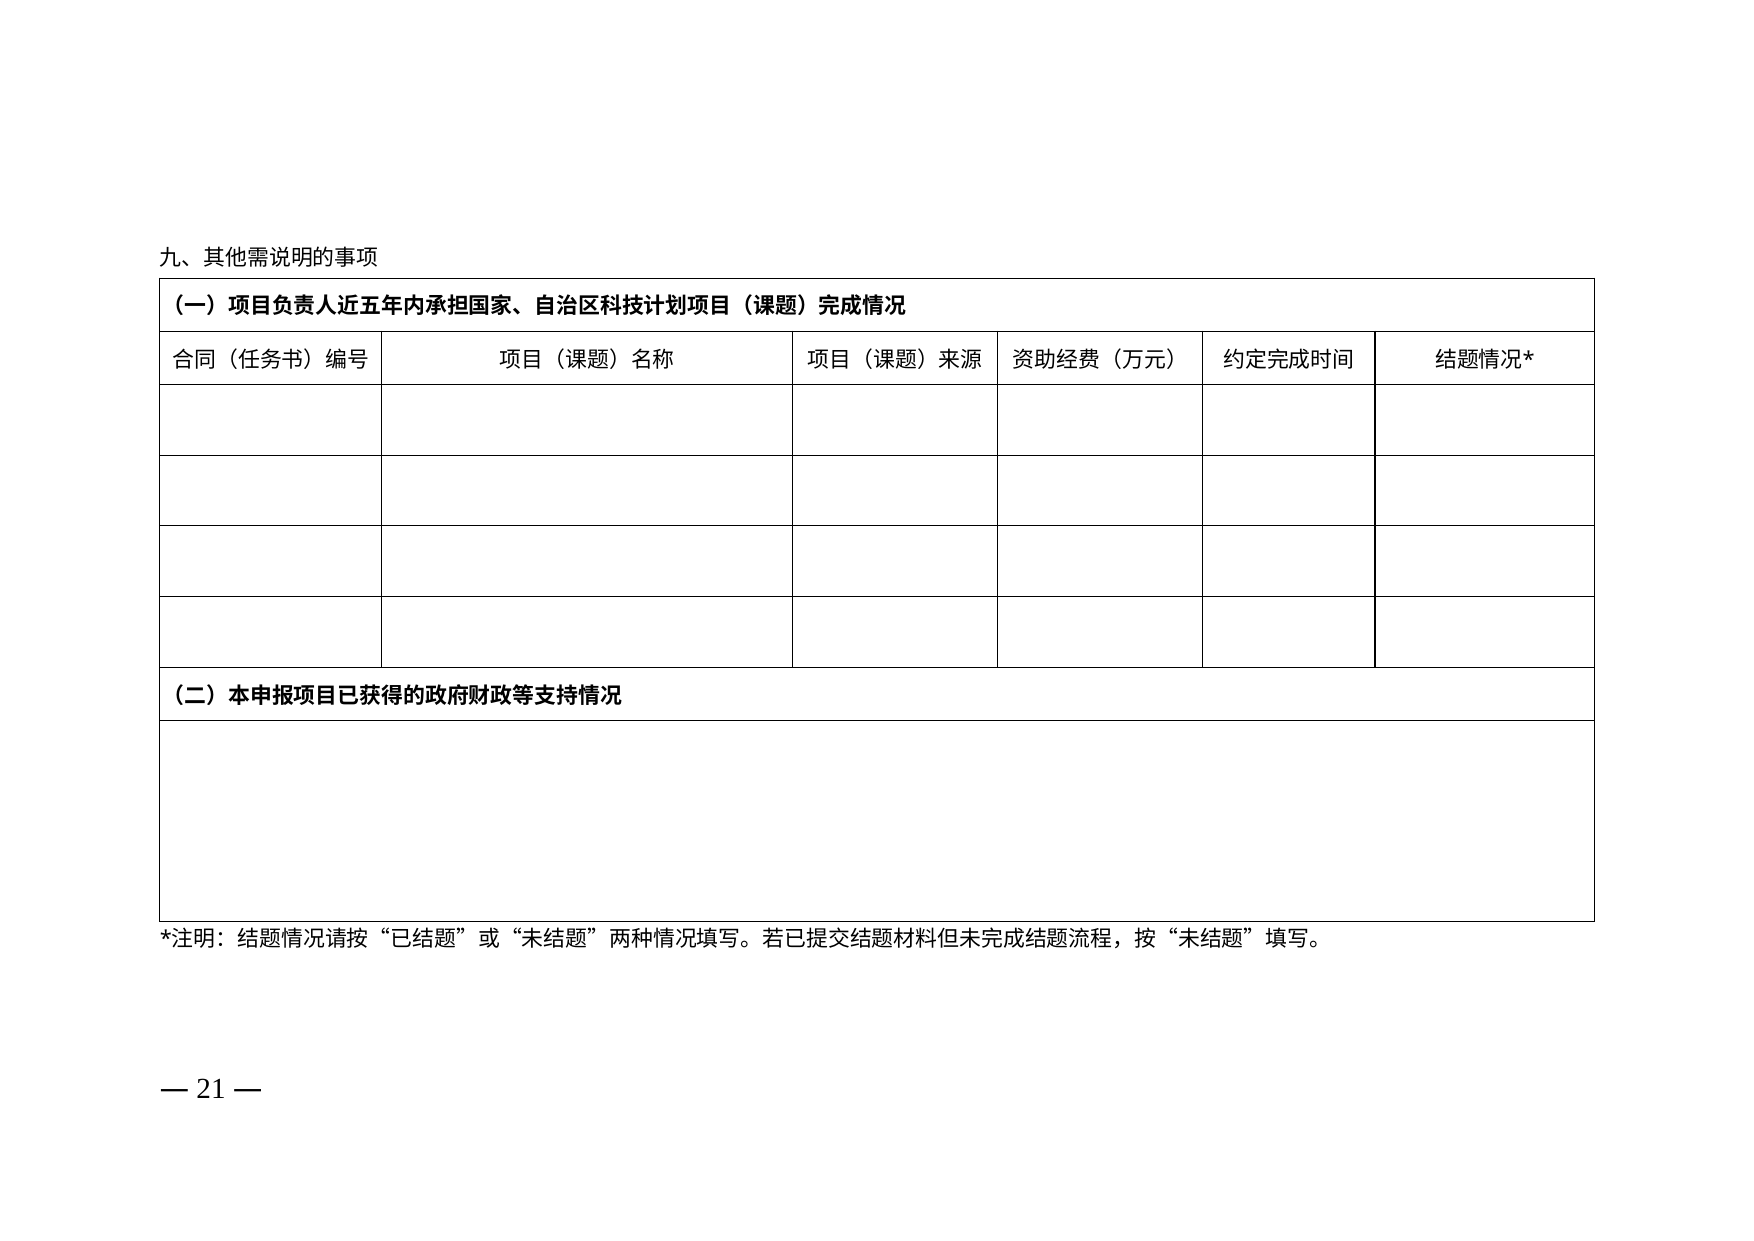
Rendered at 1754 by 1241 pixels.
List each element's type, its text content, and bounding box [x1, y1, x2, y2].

table_cell [998, 526, 1202, 596]
table_cell 资助经费（万元） [998, 332, 1202, 384]
table_cell [1376, 597, 1594, 667]
table_cell [382, 526, 792, 596]
table_header （一）项目负责人近五年内承担国家、自治区科技计划项目（课题）完成情况 [160, 279, 1594, 331]
table_cell [1376, 456, 1594, 525]
text *注明：结题情况请按“已结题”或“未结题”两种情况填写。若已提交结题材料但未完成结题流程，按“未结题”填写。 [159, 922, 1594, 953]
table_cell [382, 385, 792, 454]
table_cell [1203, 526, 1374, 596]
table_cell [1376, 385, 1594, 454]
table_cell [382, 597, 792, 667]
table_cell [382, 456, 792, 525]
table_cell [793, 597, 997, 667]
table_cell [160, 456, 381, 525]
table_cell 项目（课题）名称 [382, 332, 792, 384]
table_cell [1203, 385, 1374, 454]
table_cell [998, 597, 1202, 667]
table_cell 约定完成时间 [1203, 332, 1374, 384]
text 九、其他需说明的事项 [159, 218, 1594, 277]
table_cell [793, 385, 997, 454]
table_cell [1203, 597, 1374, 667]
table_cell 合同（任务书）编号 [160, 332, 381, 384]
table_cell [793, 526, 997, 596]
table_cell 项目（课题）来源 [793, 332, 997, 384]
table_cell 结题情况* [1376, 332, 1594, 384]
table_cell [160, 385, 381, 454]
table_cell [1203, 456, 1374, 525]
table_cell （二）本申报项目已获得的政府财政等支持情况 [160, 668, 1594, 720]
table_cell [160, 721, 1594, 921]
table_cell [160, 597, 381, 667]
table_cell [793, 456, 997, 525]
table_cell [998, 385, 1202, 454]
table_cell [998, 456, 1202, 525]
table_cell [1376, 526, 1594, 596]
table_cell [160, 526, 381, 596]
